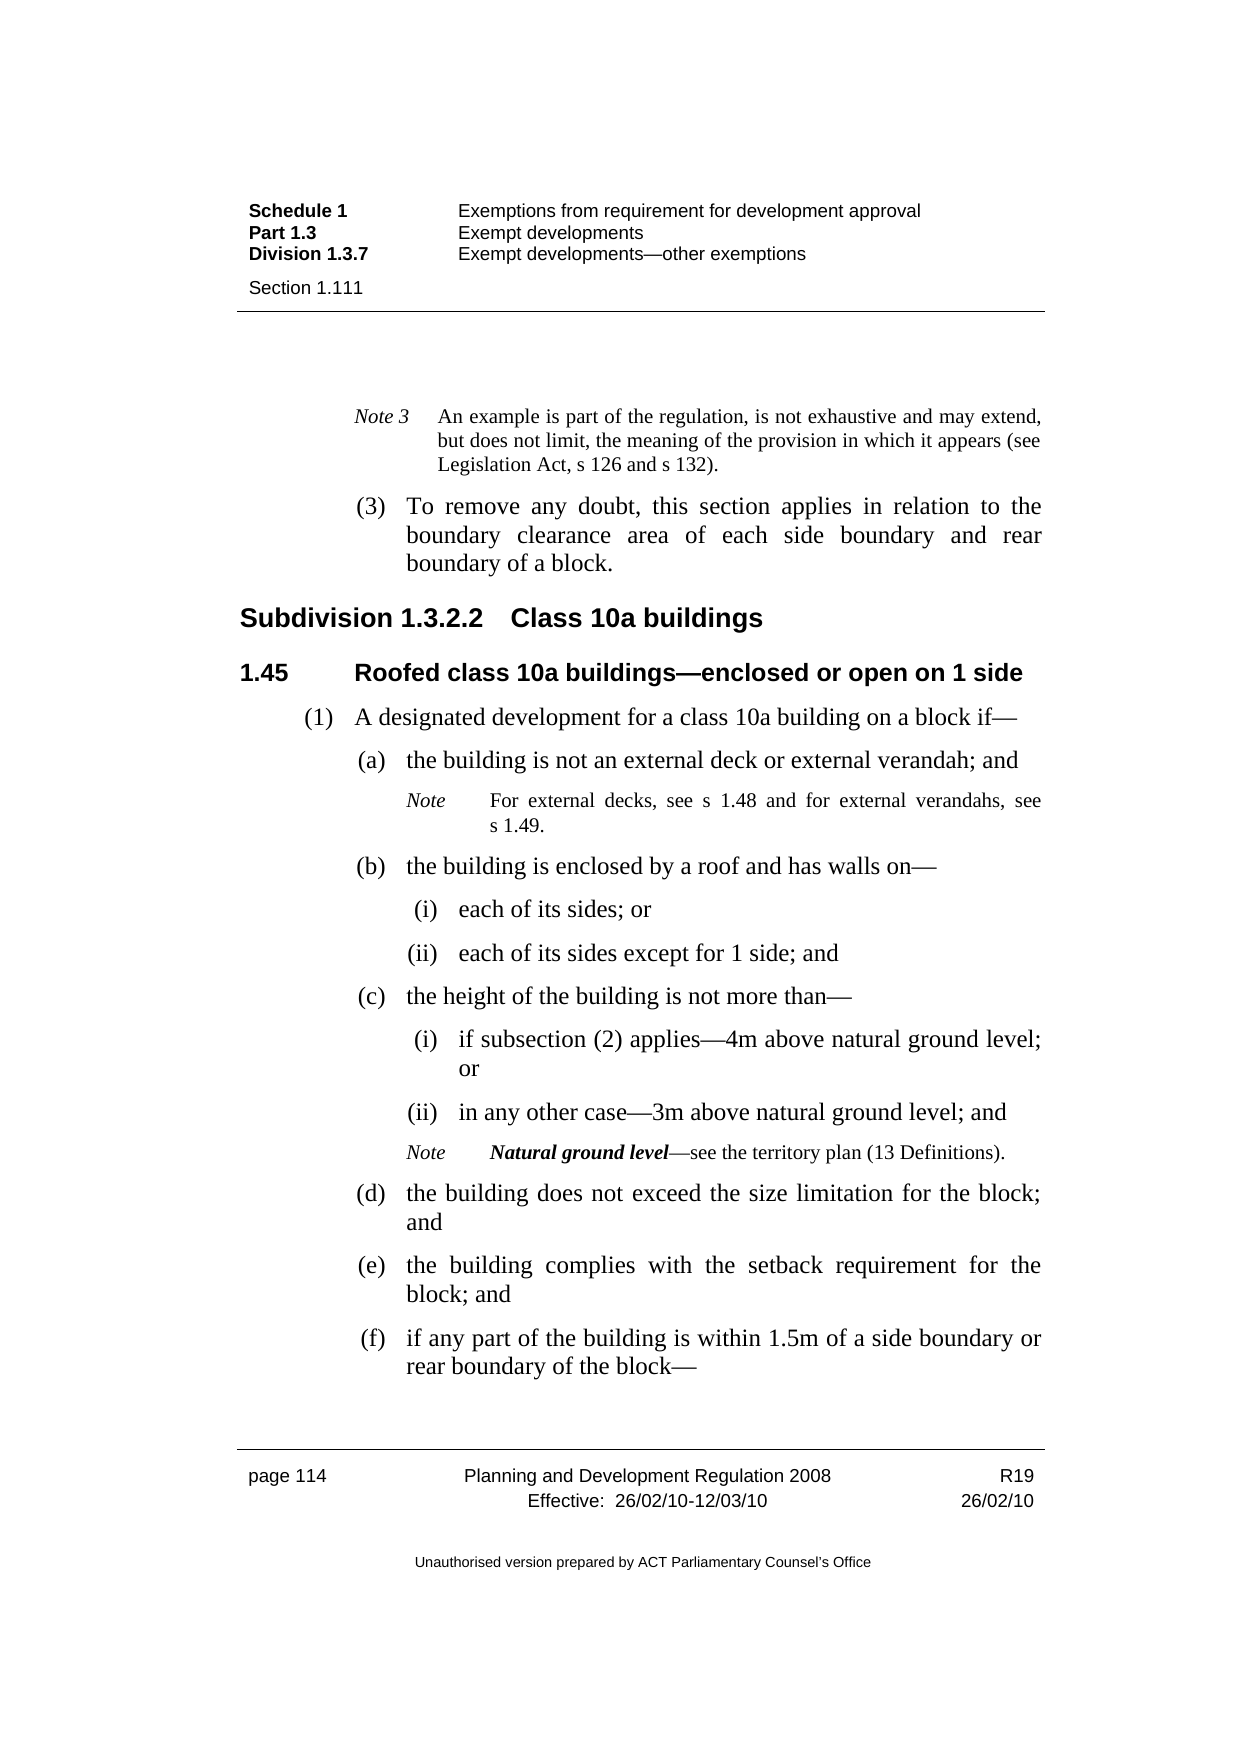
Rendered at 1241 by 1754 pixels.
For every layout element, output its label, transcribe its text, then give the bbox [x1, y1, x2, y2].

text 1.45 Roofed class 10a buildings—enclosed or open on 1 side [239, 658, 1042, 687]
text Note Natural ground level—see the territory plan (13 Definitions). [406, 1140, 1042, 1164]
text (3) To remove any doubt, this section applies in relation to the boundary clearance area of each side boundary and rear boundary of a block. [239, 491, 1042, 577]
text (f) if any part of the building is within 1.5m of a side boundary or rear boundary of the block— [239, 1323, 1042, 1380]
text (i) each of its sides; or [239, 894, 1042, 923]
text (a) the building is not an external deck or external verandah; and [239, 745, 1042, 774]
text (c) the height of the building is not more than— [239, 981, 1042, 1010]
text (e) the building complies with the setback requirement for the block; and [239, 1251, 1042, 1308]
text (ii) in any other case—3m above natural ground level; and [239, 1097, 1042, 1125]
text Note For external decks, see s 1.48 and for external verandahs, see s 1.49. [406, 788, 1042, 837]
text (1) A designated development for a class 10a building on a block if— [239, 702, 1042, 731]
text (i) if subsection (2) applies—4m above natural ground level; or [239, 1024, 1042, 1082]
text (d) the building does not exceed the size limitation for the block; and [239, 1178, 1042, 1236]
text Subdivision 1.3.2.2 Class 10a buildings [239, 602, 1042, 633]
text (b) the building is enclosed by a roof and has walls on— [239, 851, 1042, 880]
text Note 3 An example is part of the regulation, is not exhaustive and may extend, but does not limit, the meaning of the provision in which it appears (see Legislation Act, s 126 and s 132). [354, 404, 1042, 476]
text (ii) each of its sides except for 1 side; and [239, 938, 1042, 967]
